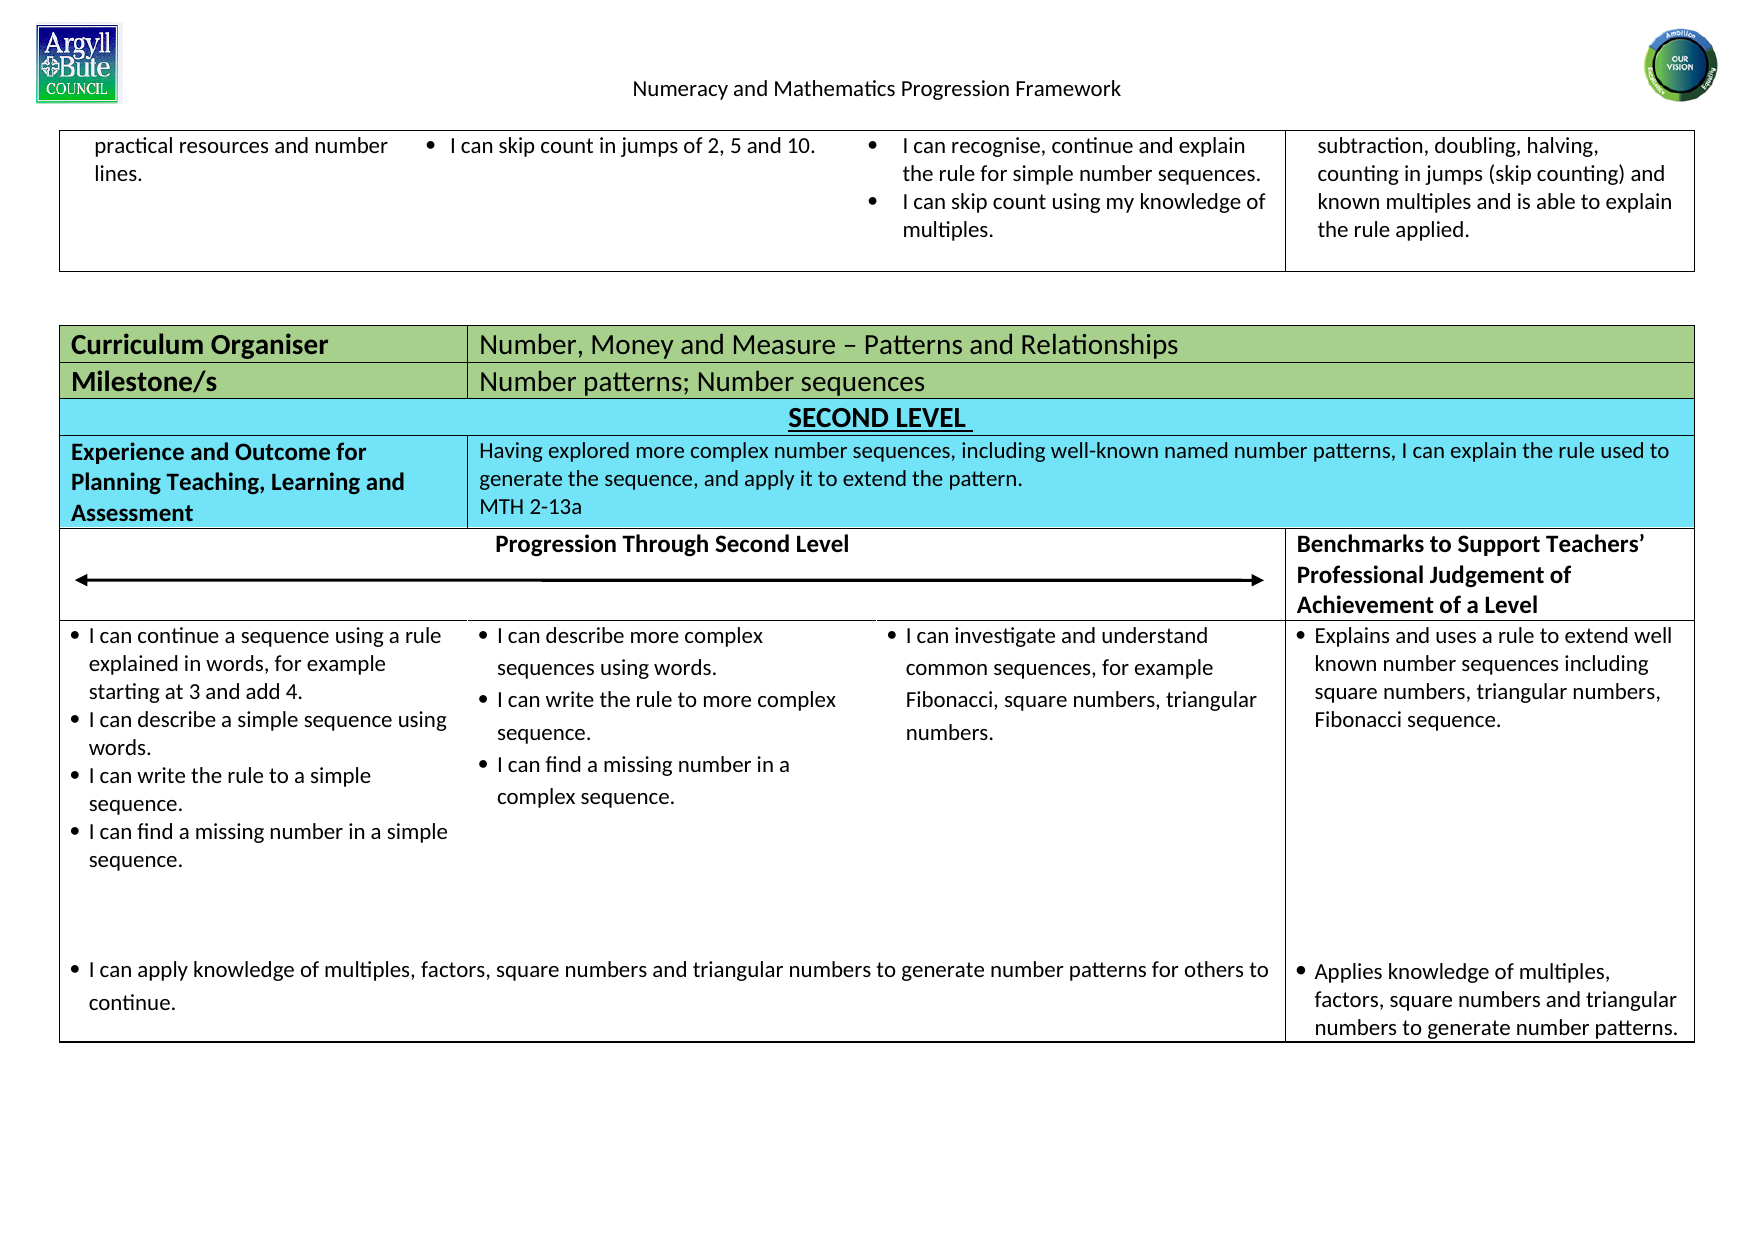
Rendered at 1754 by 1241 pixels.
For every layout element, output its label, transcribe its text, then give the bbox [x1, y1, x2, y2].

table_cell SECOND LEVEL [60, 399, 1694, 435]
table_cell I can apply knowledge of multiples, factors, square numbers and triangular numbers to generate number patterns for others to continue. [60, 901, 1285, 1041]
table_cell Explains and uses a rule to extend well known number sequences including square numbers, triangular numbers, Fibonacci sequence. Applies knowledge of multiples, factors, square numbers and triangular numbers to generate number patterns. [1286, 621, 1694, 1041]
table_cell Progression Through Second Level [60, 529, 1285, 620]
table_header Curriculum Organiser [60, 326, 467, 362]
table_cell I can describe more complex sequences using words. I can write the rule to more complex sequence. I can find a missing number in a complex sequence. [468, 621, 876, 901]
picture [1634, 24, 1727, 106]
table_header Number, Money and Measure – Patterns and Relationships [468, 326, 1694, 362]
table_cell I can continue a sequence using a rule explained in words, for example starting at 3 and add 4. I can describe a simple sequence using words. I can write the rule to a simple sequence. I can find a missing number in a simple sequence. [60, 621, 467, 901]
table_cell Milestone/s [60, 363, 467, 398]
table_cell Having explored more complex number sequences, including well-known named number patterns, I can explain the rule used to generate the sequence, and apply it to extend the pattern. MTH 2-13a [468, 436, 1694, 527]
table_cell I can investigate and understand common sequences, for example Fibonacci, square numbers, triangular numbers. [877, 621, 1285, 901]
table_cell Benchmarks to Support Teachers’ Professional Judgement of Achievement of a Level [1286, 529, 1694, 620]
table_cell Number patterns; Number sequences [468, 363, 1694, 398]
table_cell Experience and Outcome for Planning Teaching, Learning and Assessment [60, 436, 467, 527]
